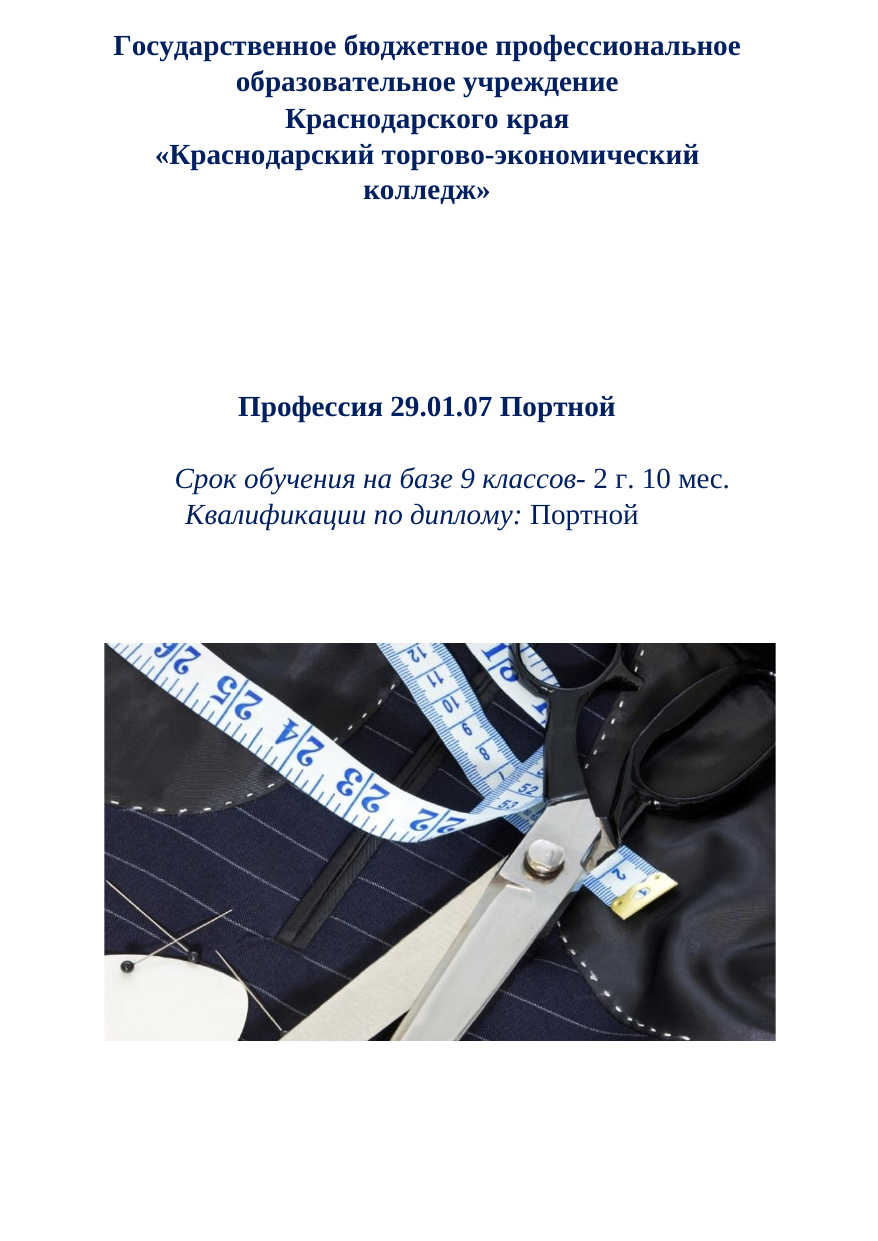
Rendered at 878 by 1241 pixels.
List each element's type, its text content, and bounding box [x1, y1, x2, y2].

text Квалификации по диплому: Портной [185, 497, 671, 531]
text Срок обучения на базе 9 классов- 2 г. 10 мес. [174, 462, 798, 495]
picture [104, 643, 776, 1041]
text Краснодарского края [113, 101, 741, 134]
text Государственное бюджетное профессиональное образовательное учреждение [113, 28, 741, 98]
text Профессия 29.01.07 Портной [112, 389, 741, 423]
text «Краснодарский торгово-экономический колледж» [113, 137, 741, 206]
